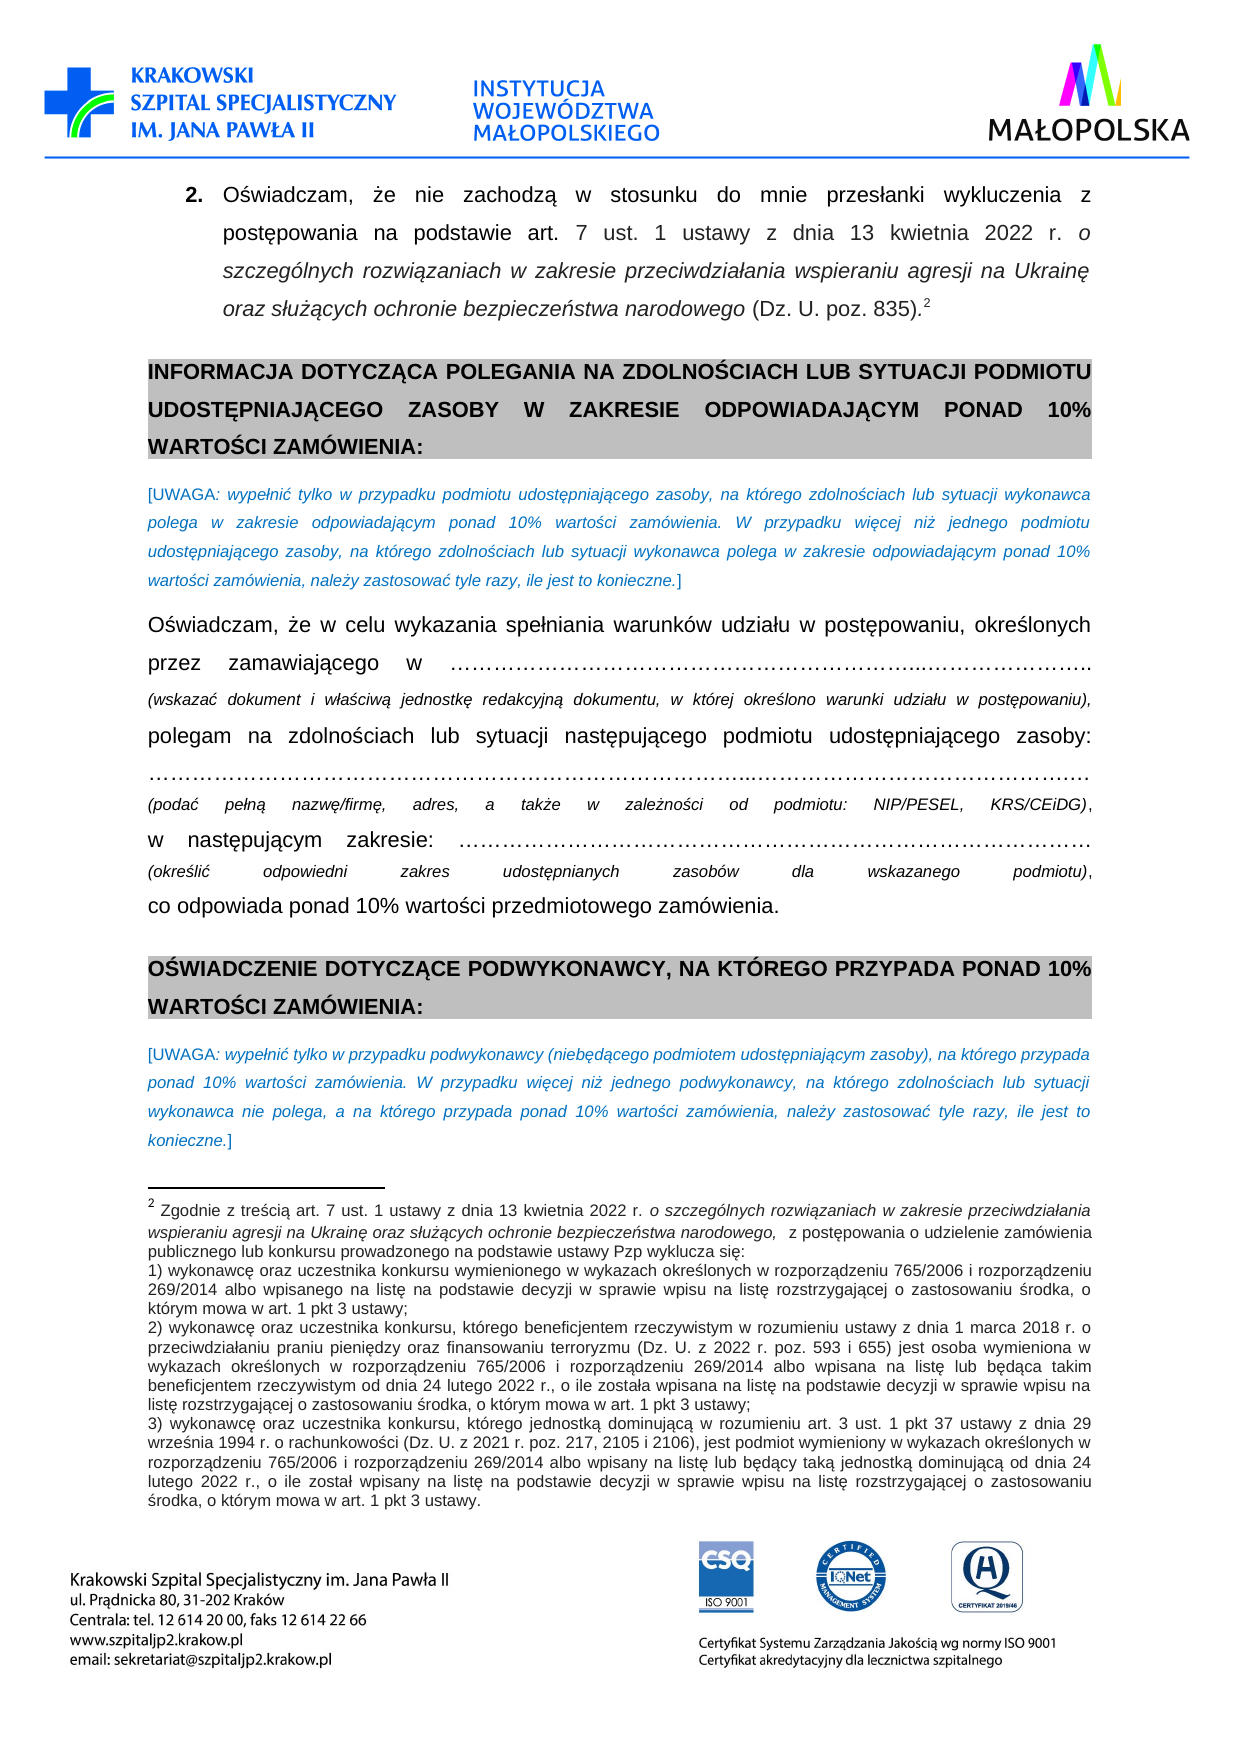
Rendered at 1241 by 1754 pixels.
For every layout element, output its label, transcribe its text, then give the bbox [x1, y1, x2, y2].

text [UWAGA: wypełnić tylko w przypadku podmiotu udostępniającego zasoby, na którego zdolnościach lub sytuacji wykonawca polega w zakresie odpowiadającym ponad 10% wartości zamówienia. W przypadku więcej niż jednego podmiotu udostępniającego zasoby, na którego zdolnościach lub sytuacji wykonawca polega w zakresie odpowiadającym ponad 10% wartości zamówienia, należy zastosować tyle razy, ile jest to konieczne.] [148, 484, 1092, 590]
list Oświadczam, że nie zachodzą w stosunku do mnie przesłanki wykluczenia z postępowania na podstawie art. 7 ust. 1 ustawy z dnia 13 kwietnia 2022 r. o szczególnych rozwiązaniach w zakresie przeciwdziałania wspieraniu agresji na Ukrainę oraz służących ochronie bezpieczeństwa narodowego (Dz. U. poz. 835). [185, 182, 1092, 321]
text [UWAGA: wypełnić tylko w przypadku podwykonawcy (niebędącego podmiotem udostępniającym zasoby), na którego przypada ponad 10% wartości zamówienia. W przypadku więcej niż jednego podwykonawcy, na którego zdolnościach lub sytuacji wykonawca nie polega, a na którego przypada ponad 10% wartości zamówienia, należy zastosować tyle razy, ile jest to konieczne.] [148, 1044, 1092, 1150]
text INFORMACJA DOTYCZĄCA POLEGANIA NA ZDOLNOŚCIACH LUB SYTUACJI PODMIOTU UDOSTĘPNIAJĄCEGO ZASOBY W ZAKRESIE ODPOWIADAJĄCYM PONAD 10% WARTOŚCI ZAMÓWIENIA: [148, 359, 1092, 459]
text OŚWIADCZENIE DOTYCZĄCE PODWYKONAWCY, NA KTÓREGO PRZYPADA PONAD 10% WARTOŚCI ZAMÓWIENIA: [148, 956, 1092, 1019]
picture [47, 1533, 1084, 1706]
picture [44, 44, 1190, 159]
text Oświadczam, że w celu wykazania spełniania warunków udziału w postępowaniu, określonych przez zamawiającego w ………………………………………………………...………………….. (wskazać dokument i właściwą jednostkę redakcyjną dokumentu, w której określono warunki udziału w postępowaniu), polegam na zdolnościach lub sytuacji następującego podmiotu udostępniającego zasoby: ………………………………………………………………………...…………………………………….… (podać pełną nazwę/firmę, adres, a także w zależności od podmiotu: NIP/PESEL, KRS/CEiDG), w następującym zakresie: …………………………………………………………………………… (określić odpowiedni zakres udostępnianych zasobów dla wskazanego podmiotu), co odpowiada ponad 10% wartości przedmiotowego zamówienia. [148, 612, 1092, 919]
